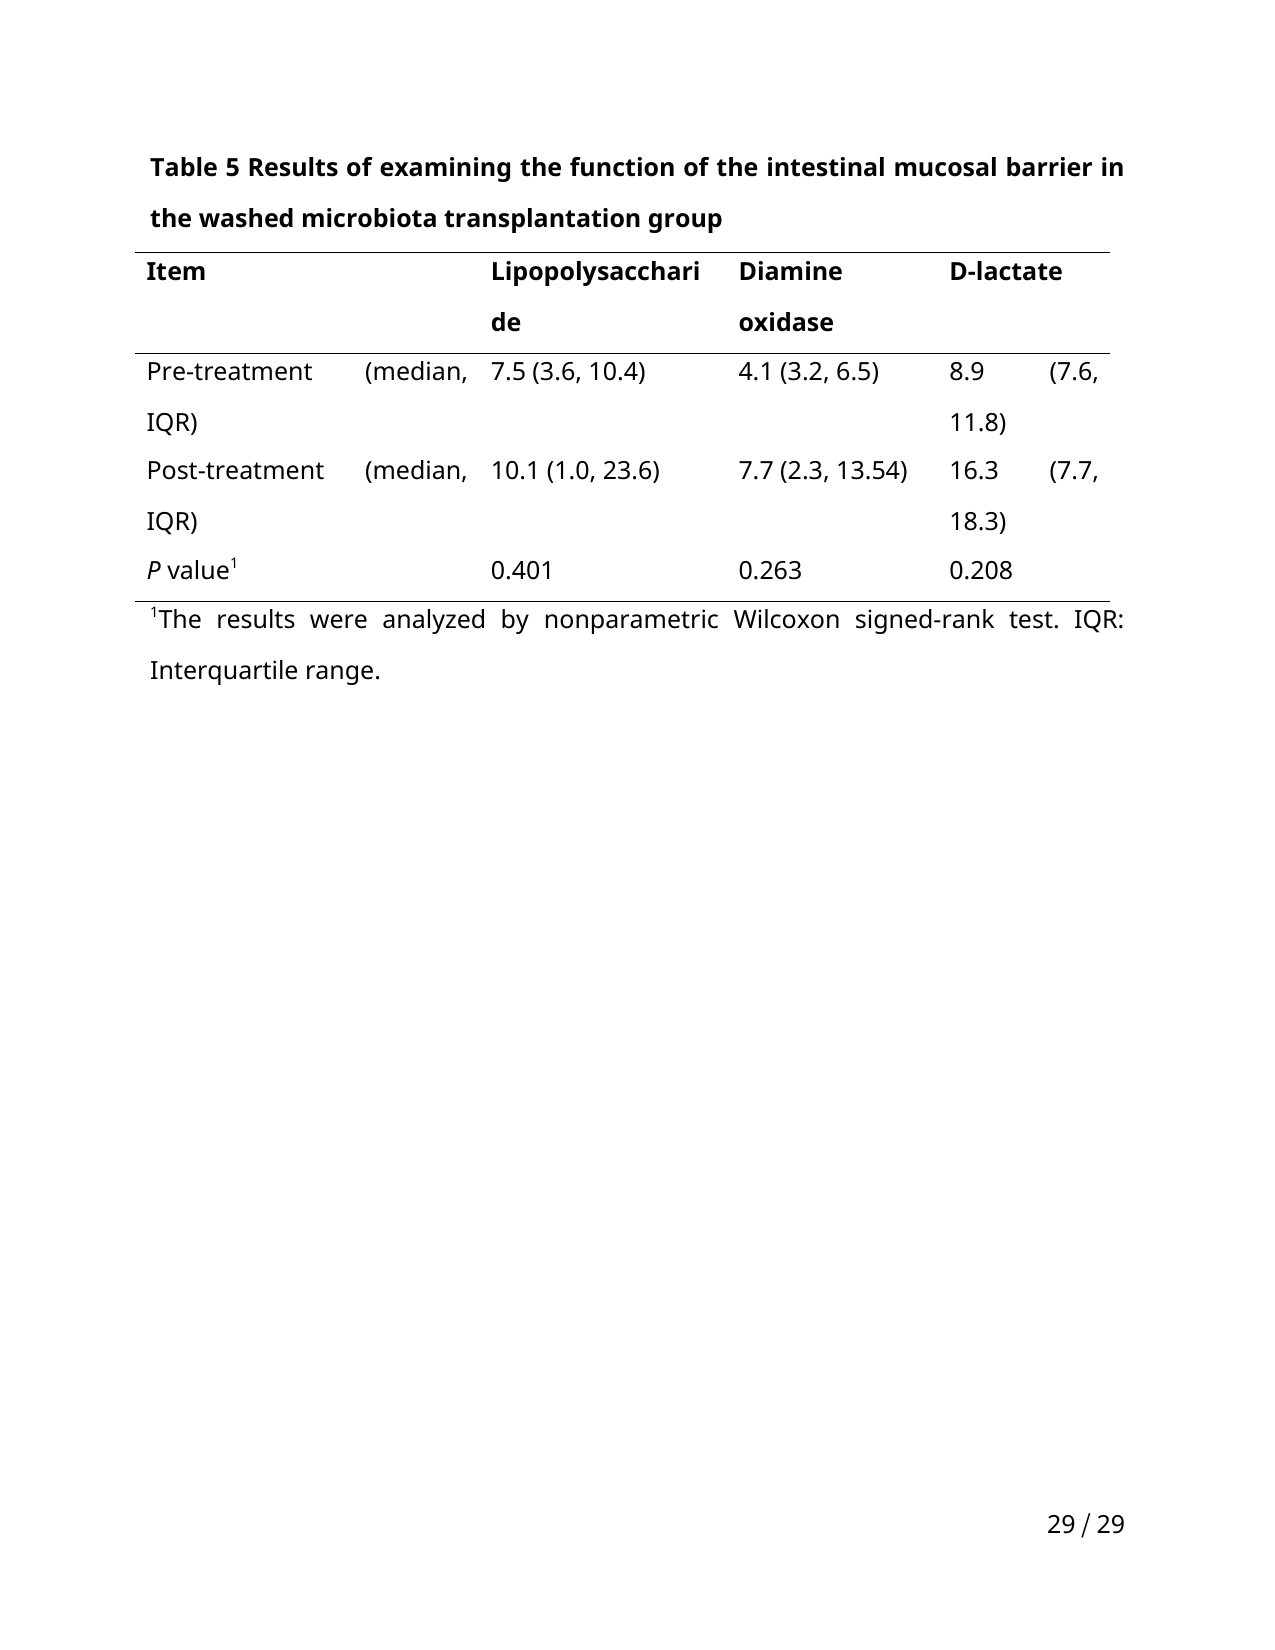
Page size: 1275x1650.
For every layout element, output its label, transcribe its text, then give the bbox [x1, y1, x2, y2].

table_cell 16.3 (7.7, 18.3) [938, 453, 1110, 552]
table_cell 4.1 (3.2, 6.5) [727, 354, 938, 453]
table_cell 7.5 (3.6, 10.4) [479, 354, 727, 453]
table_header D-lactate [938, 253, 1110, 352]
table_cell Pre-treatment (median, IQR) [135, 354, 479, 453]
table_header Item [135, 253, 479, 352]
table_cell 8.9 (7.6, 11.8) [938, 354, 1110, 453]
table_cell 10.1 (1.0, 23.6) [479, 453, 727, 552]
table_cell Post-treatment (median, IQR) [135, 453, 479, 552]
text 1The results were analyzed by nonparametric Wilcoxon signed-rank test. IQR: Interquartile range. [150, 602, 1125, 687]
table_header Lipopolysaccharide [479, 253, 727, 352]
table_cell 0.208 [938, 552, 1110, 601]
table_cell P value1 [135, 552, 479, 601]
table_cell 0.263 [727, 552, 938, 601]
table_cell 0.401 [479, 552, 727, 601]
table_header Diamine oxidase [727, 253, 938, 352]
text Table 5 Results of examining the function of the intestinal mucosal barrier in the washed microbiota transplantation group [150, 150, 1125, 235]
table_cell 7.7 (2.3, 13.54) [727, 453, 938, 552]
